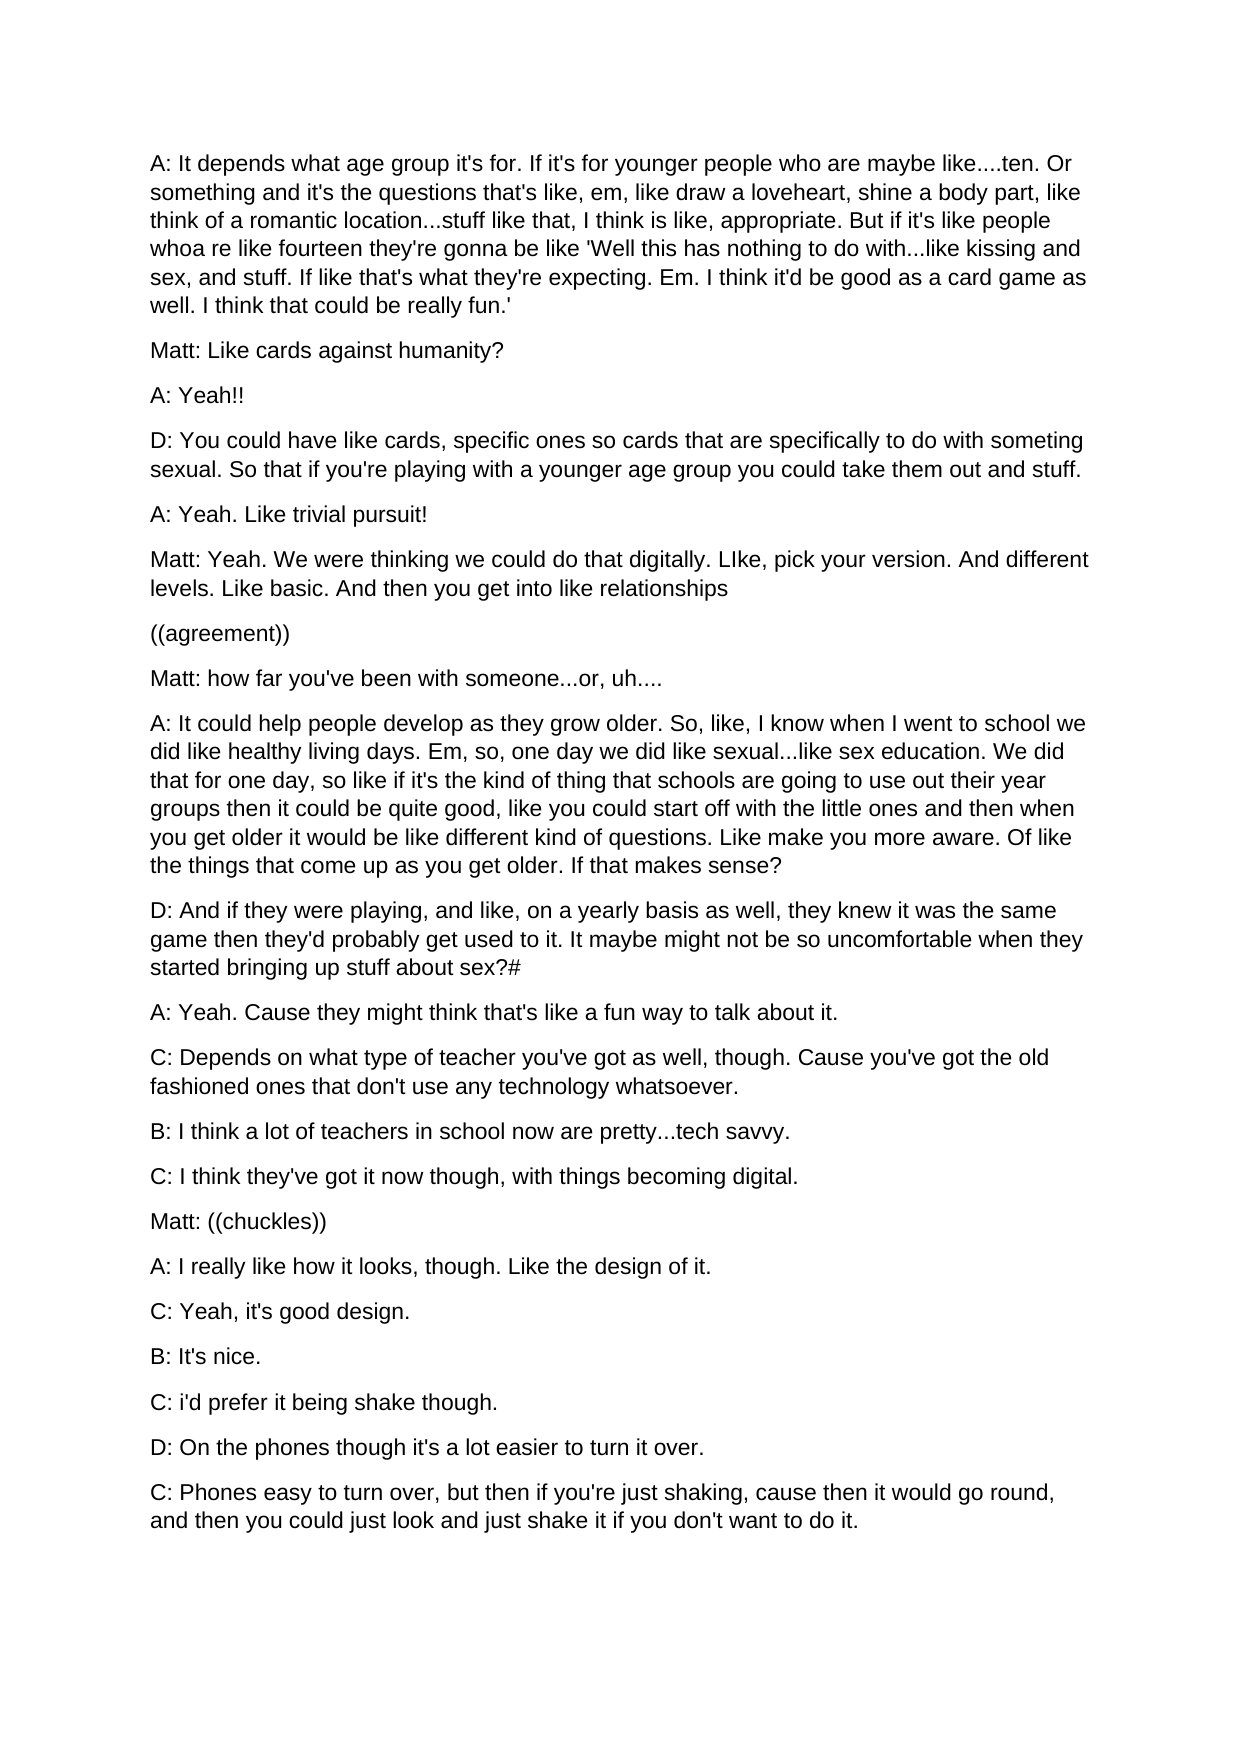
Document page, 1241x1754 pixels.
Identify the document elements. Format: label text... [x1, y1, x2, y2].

text Matt: Like cards against humanity? [150, 337, 1090, 364]
text C: I think they've got it now though, with things becoming digital. [150, 1163, 1090, 1189]
text B: I think a lot of teachers in school now are pretty...tech savvy. [150, 1118, 1090, 1144]
text A: It depends what age group it's for. If it's for younger people who are maybe like....ten. Or something and it's the questions that's like, em, like draw a loveheart, shine a body part, like think of a romantic location...stuff like that, I think is like, appropriate. But if it's like people whoa re like fourteen they're gonna be like 'Well this has nothing to do with...like kissing and sex, and stuff. If like that's what they're expecting. Em. I think it'd be good as a card game as well. I think that could be really fun.' [150, 150, 1090, 318]
text D: You could have like cards, specific ones so cards that are specifically to do with someting sexual. So that if you're playing with a younger age group you could take them out and stuff. [150, 427, 1090, 482]
text B: It's nice. [150, 1343, 1090, 1370]
text C: Depends on what type of teacher you've got as well, though. Cause you've got the old fashioned ones that don't use any technology whatsoever. [150, 1044, 1090, 1099]
text C: Yeah, it's good design. [150, 1298, 1090, 1324]
text A: It could help people develop as they grow older. So, like, I know when I went to school we did like healthy living days. Em, so, one day we did like sexual...like sex education. We did that for one day, so like if it's the kind of thing that schools are going to use out their year groups then it could be quite good, like you could start off with the little ones and then when you get older it would be like different kind of questions. Like make you more aware. Of like the things that come up as you get older. If that makes sense? [150, 710, 1090, 878]
text A: Yeah. Like trivial pursuit! [150, 501, 1090, 527]
text D: And if they were playing, and like, on a yearly basis as well, they knew it was the same game then they'd probably get used to it. It maybe might not be so uncomfortable when they started bringing up stuff about sex?# [150, 897, 1090, 980]
text A: I really like how it looks, though. Like the design of it. [150, 1253, 1090, 1279]
text Matt: Yeah. We were thinking we could do that digitally. LIke, pick your version. And different levels. Like basic. And then you get into like relationships [150, 546, 1090, 601]
text A: Yeah!! [150, 382, 1090, 409]
text ((agreement)) [150, 620, 1090, 646]
text Matt: how far you've been with someone...or, uh.... [150, 665, 1090, 691]
text C: i'd prefer it being shake though. [150, 1388, 1090, 1415]
text C: Phones easy to turn over, but then if you're just shaking, cause then it would go round, and then you could just look and just shake it if you don't want to do it. [150, 1479, 1090, 1533]
text A: Yeah. Cause they might think that's like a fun way to talk about it. [150, 999, 1090, 1026]
text D: On the phones though it's a lot easier to turn it over. [150, 1433, 1090, 1460]
text Matt: ((chuckles)) [150, 1208, 1090, 1234]
